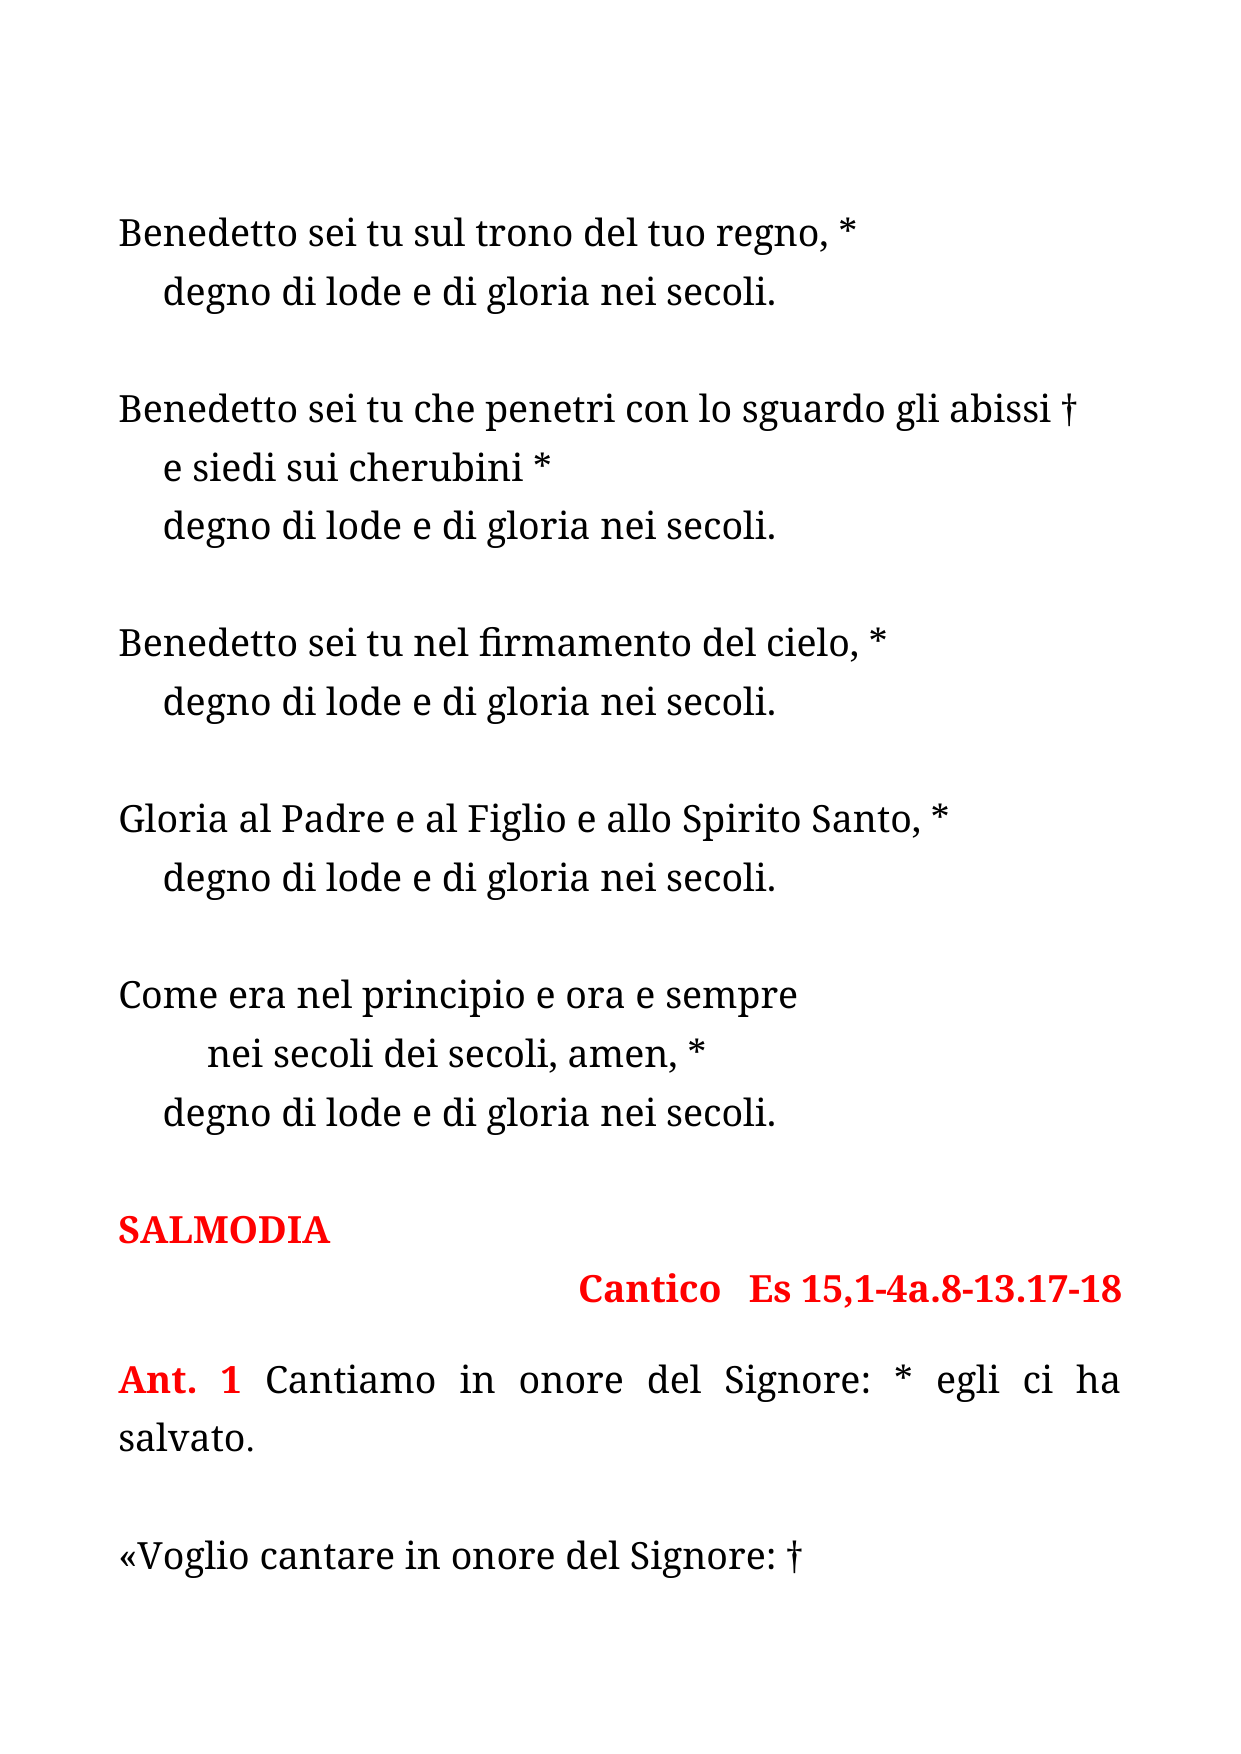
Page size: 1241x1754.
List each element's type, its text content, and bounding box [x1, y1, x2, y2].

text Benedetto sei tu che penetri con lo sguardo gli abissi † [118, 382, 1122, 433]
text Gloria al Padre e al Figlio e allo Spirito Santo, * [118, 793, 1122, 844]
text SALMODIA [118, 1203, 1122, 1254]
text degno di lode e di gloria nei secoli. [118, 1086, 1122, 1137]
text Benedetto sei tu nel firmamento del cielo, * [118, 617, 1122, 668]
text Ant. 1 Cantiamo in onore del Signore: * egli ci ha salvato. [118, 1353, 1122, 1463]
text degno di lode e di gloria nei secoli. [118, 499, 1122, 551]
text Benedetto sei tu sul trono del tuo regno, * [118, 206, 1122, 257]
text Come era nel principio e ora e sempre [118, 969, 1122, 1020]
text e siedi sui cherubini * [118, 441, 1122, 492]
text nei secoli dei secoli, amen, * [118, 1027, 1122, 1078]
text degno di lode e di gloria nei secoli. [118, 265, 1122, 316]
text Cantico Es 15,1-4a.8-13.17-18 [118, 1262, 1122, 1313]
text degno di lode e di gloria nei secoli. [118, 851, 1122, 902]
text degno di lode e di gloria nei secoli. [118, 675, 1122, 726]
text «Voglio cantare in onore del Signore: † [118, 1529, 1122, 1580]
